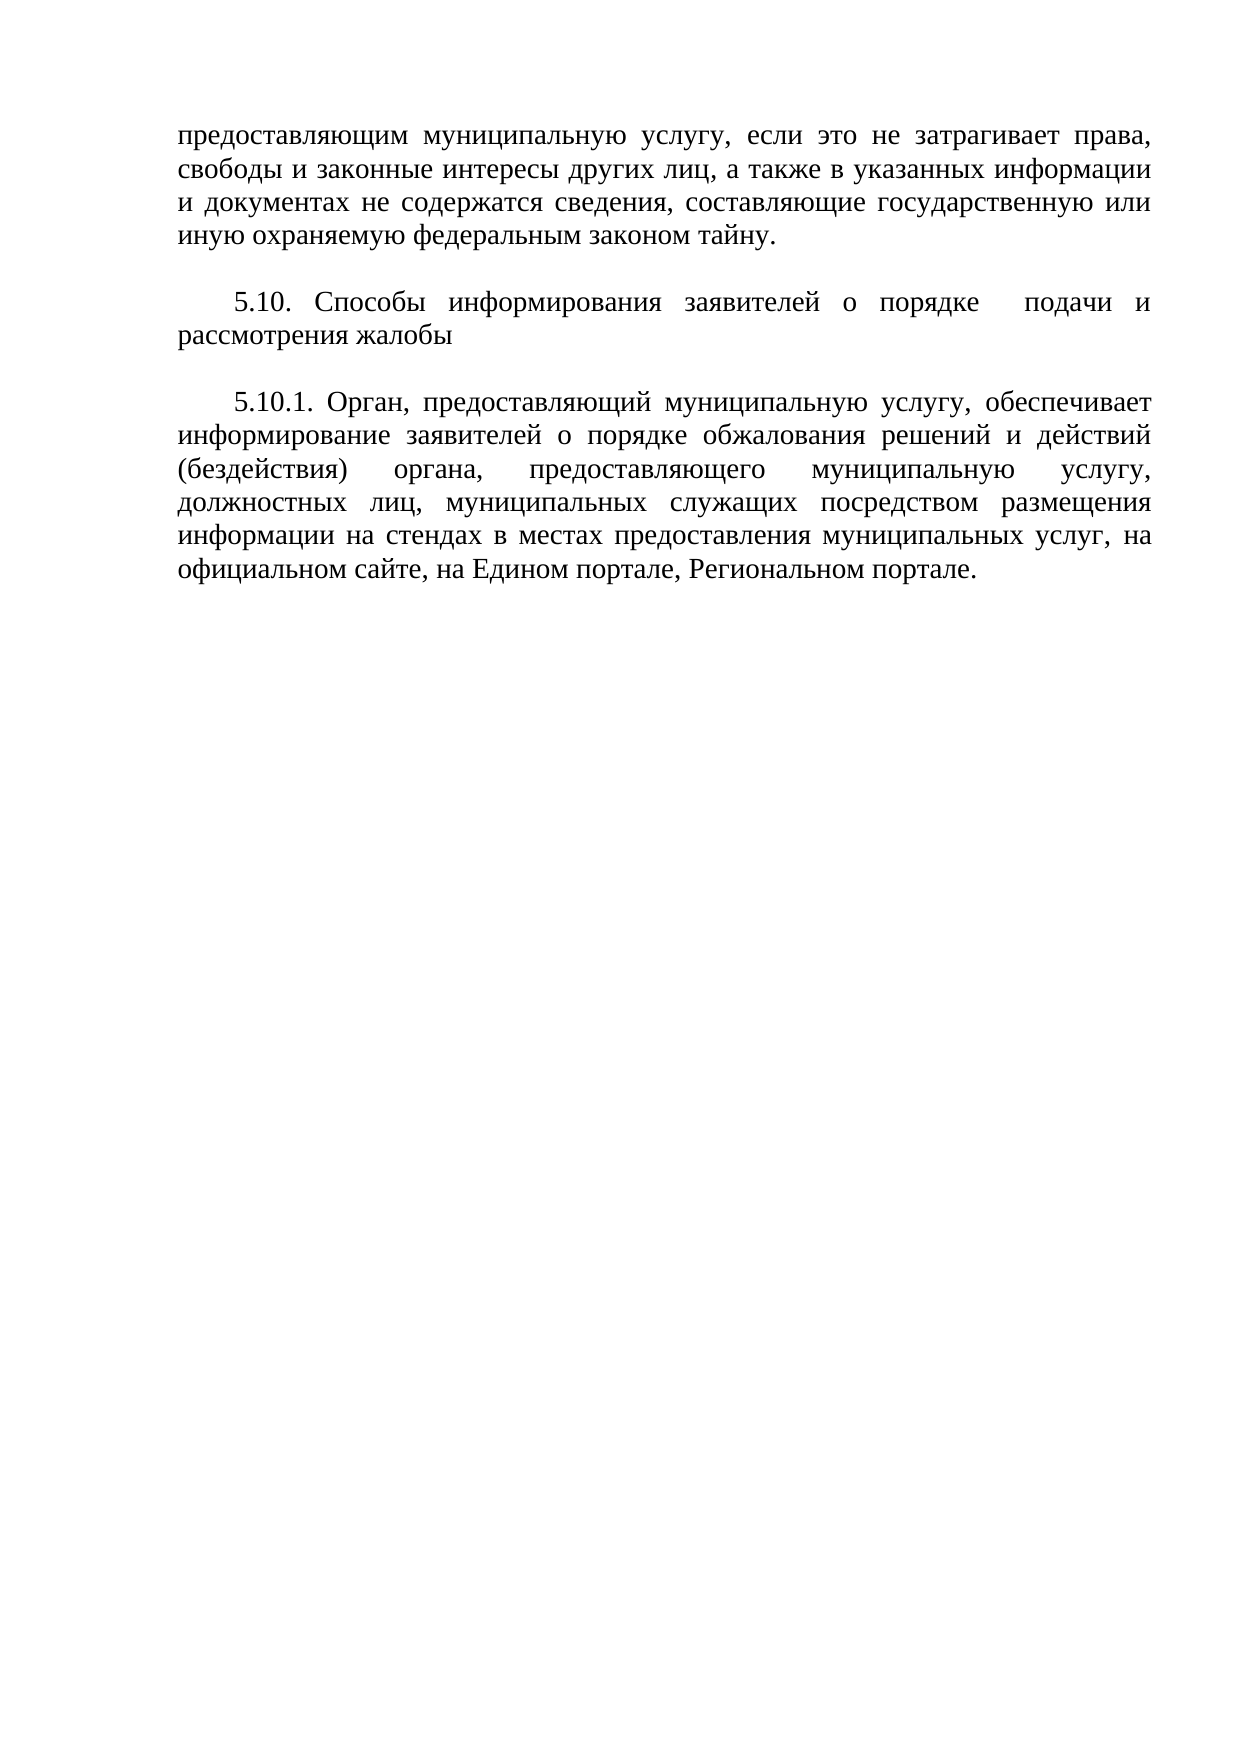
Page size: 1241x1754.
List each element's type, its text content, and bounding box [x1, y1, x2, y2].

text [177, 118, 1152, 251]
text 5.10. Способы информирования заявителей о порядке подачи и рассмотрения жалобы [177, 285, 1152, 351]
text 5.10.1. Орган, предоставляющий муниципальную услугу, обеспечивает информирование заявителей о порядке обжалования решений и действий (бездействия) органа, предоставляющего муниципальную услугу, должностных лиц, муниципальных служащих посредством размещения информации на стендах в местах предоставления муниципальных услуг, на официальном сайте, на Едином портале, Региональном портале. [177, 385, 1152, 585]
